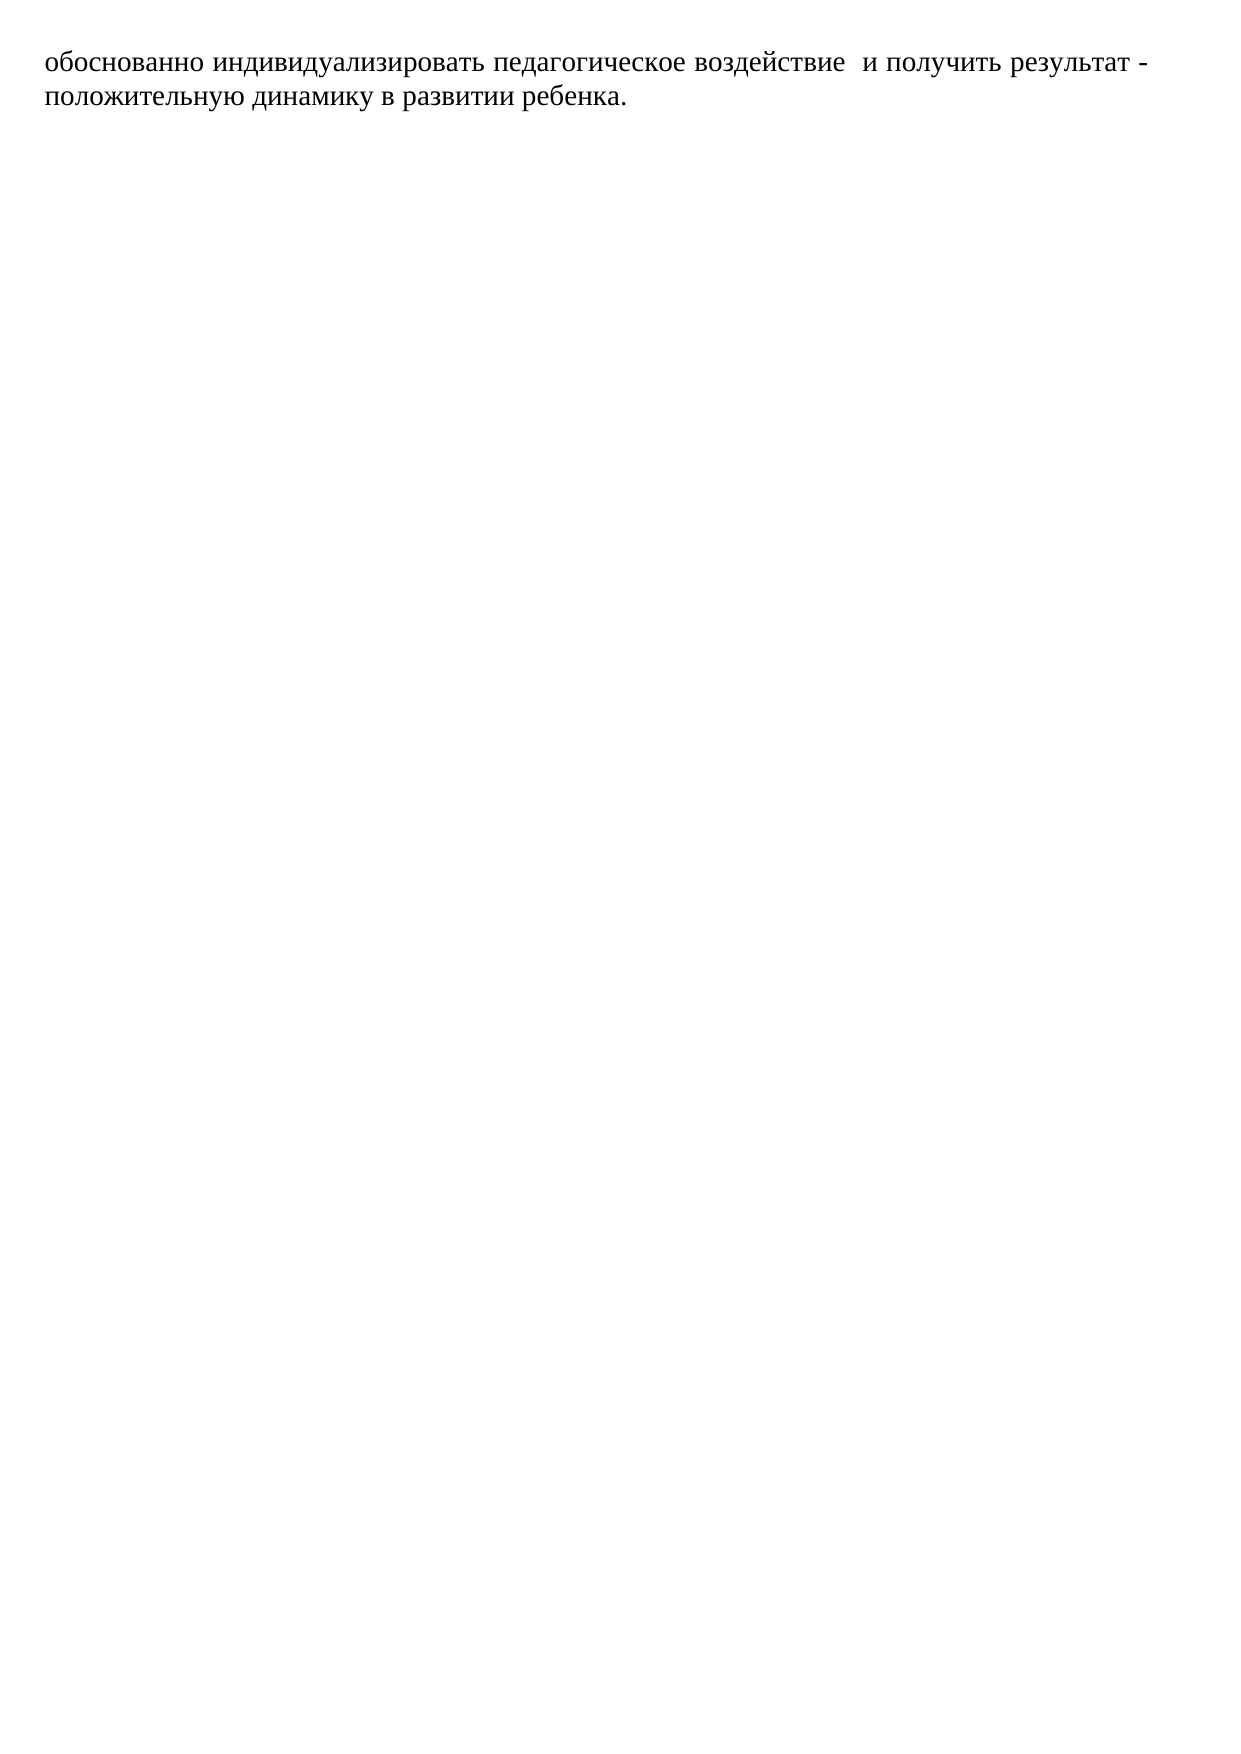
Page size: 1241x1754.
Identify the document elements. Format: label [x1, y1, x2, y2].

text [44, 44, 1149, 111]
